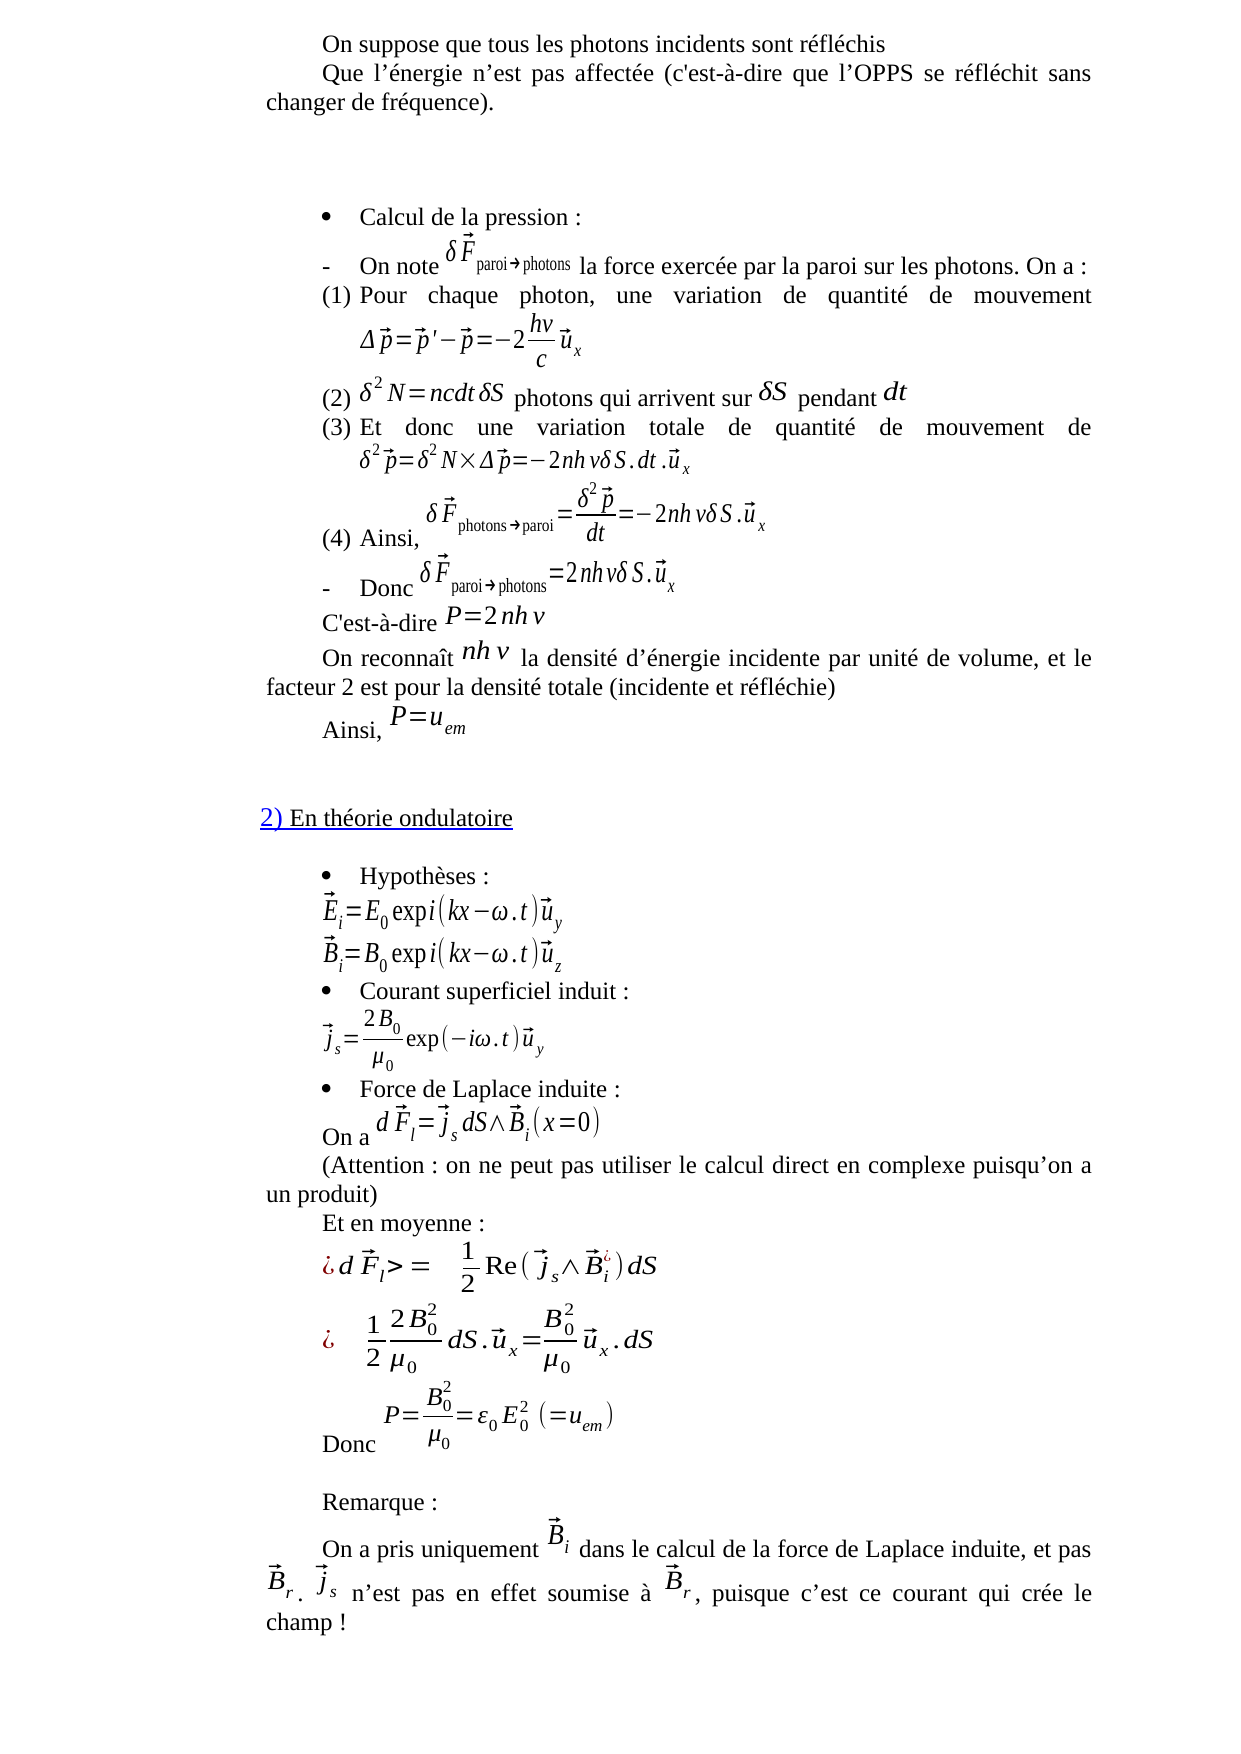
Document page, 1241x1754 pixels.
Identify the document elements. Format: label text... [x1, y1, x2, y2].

text On suppose que tous les photons incidents sont réfléchis [266, 29, 1093, 58]
list Et donc une variation totale de quantité de mouvement de [322, 412, 1093, 479]
list Force de Laplace induite : [322, 1074, 1093, 1103]
text Remarque : [266, 1487, 1093, 1516]
text Et en moyenne : [266, 1208, 1093, 1237]
list Ainsi, [322, 479, 1093, 552]
text On reconnaît la densité d’énergie incidente par unité de volume, et le facteur 2 est pour la densité totale (incidente et réfléchie) [266, 636, 1093, 700]
list Courant superficiel induit : [322, 976, 1093, 1004]
text C'est-à-dire [266, 601, 1093, 636]
text En théorie ondulatoire [260, 802, 1093, 833]
list photons qui arrivent sur pendant [322, 373, 1093, 412]
text Que l’énergie n’est pas affectée (c'est-à-dire que l’OPPS se réfléchit sans changer de fréquence). [266, 58, 1093, 116]
list On note la force exercée par la paroi sur les photons. On a : [322, 231, 1093, 280]
list Hypothèses : [322, 861, 1093, 890]
text Ainsi, [266, 700, 1093, 744]
text On a [266, 1103, 1093, 1150]
text (Attention : on ne peut pas utiliser le calcul direct en complexe puisqu’on a un produit) [266, 1150, 1093, 1208]
list Pour chaque photon, une variation de quantité de mouvement [322, 280, 1093, 373]
text On a pris uniquement dans le calcul de la force de Laplace induite, et pas . n’est pas en effet soumise à , puisque c’est ce courant qui crée le champ ! [266, 1516, 1093, 1636]
text Donc [266, 1378, 1093, 1458]
list Donc [322, 552, 1093, 601]
list Calcul de la pression : [322, 202, 1093, 231]
